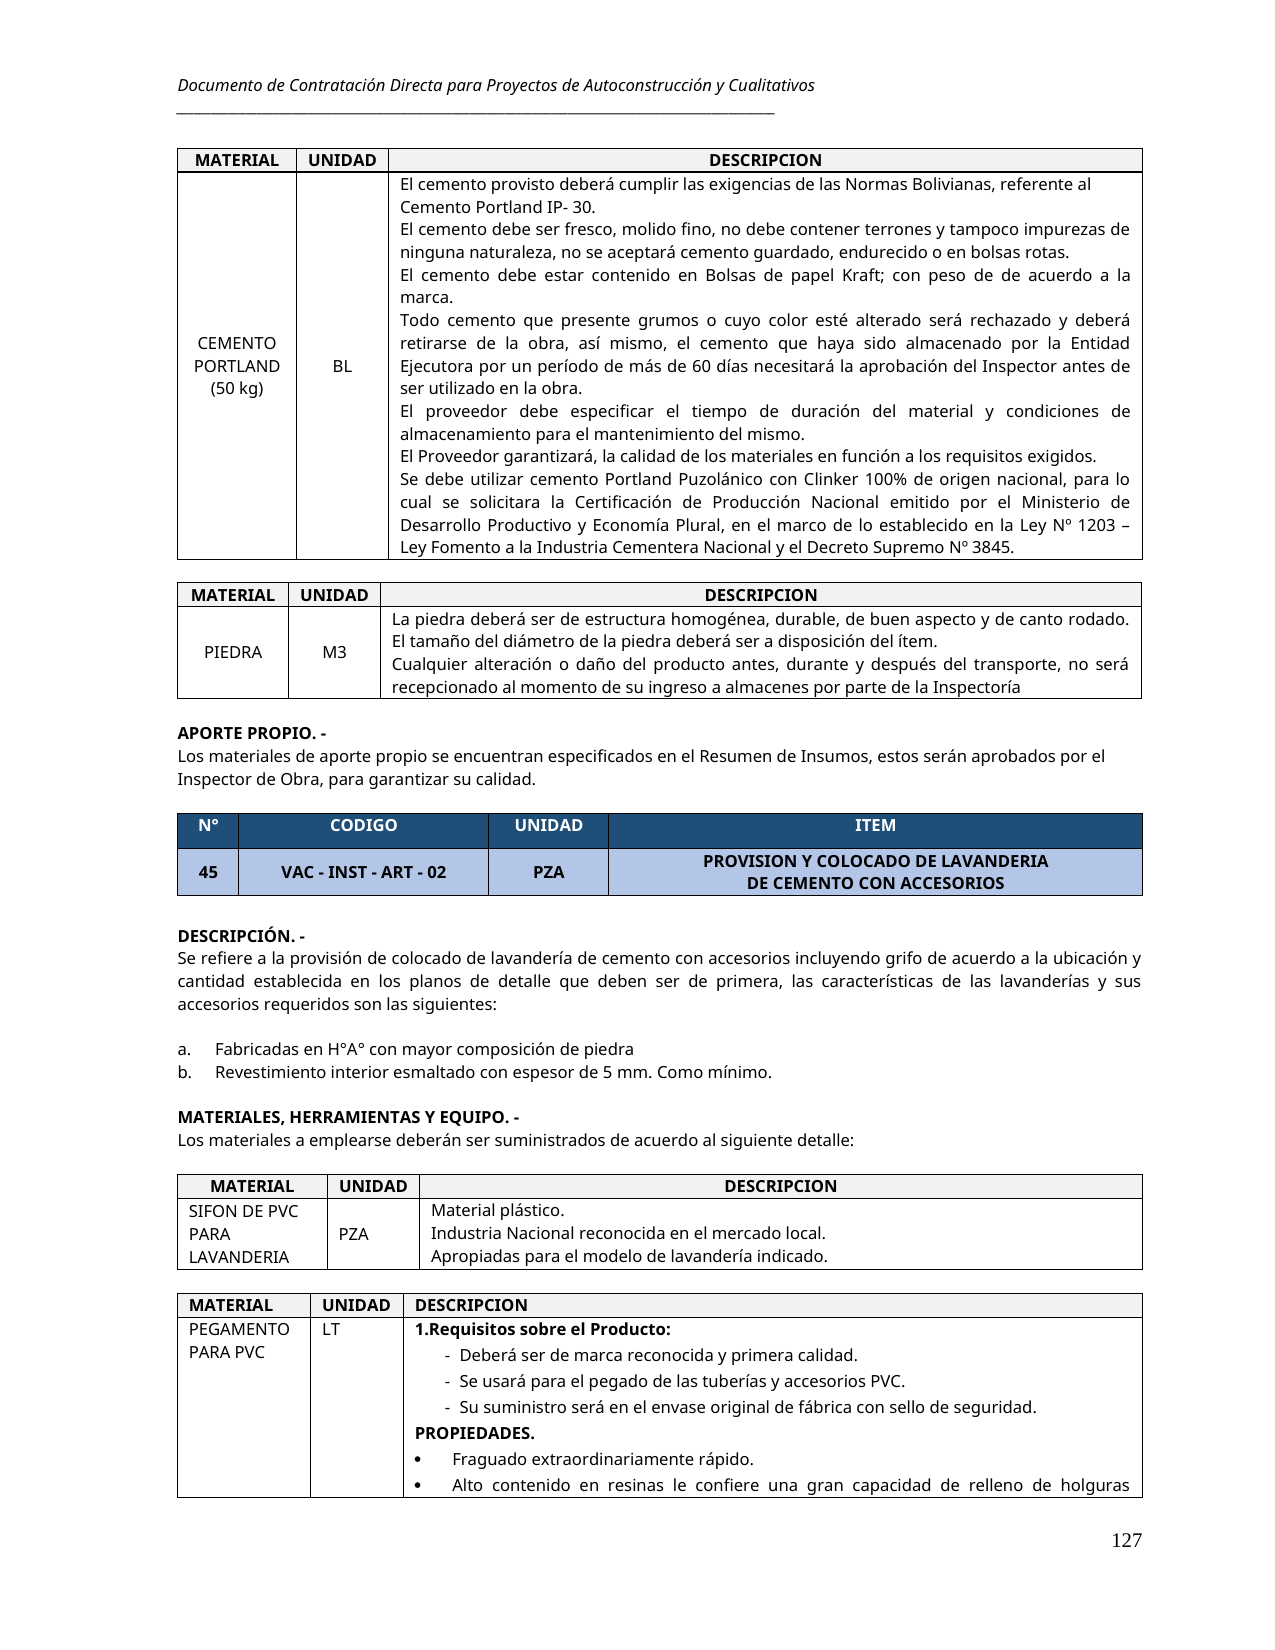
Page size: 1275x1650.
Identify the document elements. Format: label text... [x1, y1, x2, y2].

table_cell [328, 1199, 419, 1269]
text DESCRIPCIÓN. - [177, 924, 1142, 947]
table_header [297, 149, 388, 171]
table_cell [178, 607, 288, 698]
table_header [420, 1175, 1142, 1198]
text a. Fabricadas en H°A° con mayor composición de piedra [177, 1038, 1142, 1060]
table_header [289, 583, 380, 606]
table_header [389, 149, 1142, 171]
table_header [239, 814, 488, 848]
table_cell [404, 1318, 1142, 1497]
text Los materiales a emplearse deberán ser suministrados de acuerdo al siguiente detalle: [177, 1128, 1142, 1151]
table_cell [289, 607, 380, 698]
text Los materiales de aporte propio se encuentran especificados en el Resumen de Insumos, estos serán aprobados por el Inspector de Obra, para garantizar su calidad. [177, 744, 1142, 790]
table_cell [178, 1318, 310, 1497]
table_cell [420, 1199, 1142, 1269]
text MATERIALES, HERRAMIENTAS Y EQUIPO. - [177, 1106, 1142, 1128]
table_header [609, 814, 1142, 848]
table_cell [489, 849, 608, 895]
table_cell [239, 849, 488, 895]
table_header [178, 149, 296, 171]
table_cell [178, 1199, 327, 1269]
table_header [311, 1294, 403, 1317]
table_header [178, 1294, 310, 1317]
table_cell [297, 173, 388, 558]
text APORTE PROPIO. - [177, 722, 1142, 744]
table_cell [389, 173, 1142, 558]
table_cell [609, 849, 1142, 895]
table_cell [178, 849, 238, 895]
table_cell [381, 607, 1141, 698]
text Se refiere a la provisión de colocado de lavandería de cemento con accesorios incluyendo grifo de acuerdo a la ubicación y cantidad establecida en los planos de detalle que deben ser de primera, las características de las lavanderías y sus accesorios requeridos son las siguientes: [177, 947, 1142, 1015]
text b. Revestimiento interior esmaltado con espesor de 5 mm. Como mínimo. [177, 1060, 1142, 1083]
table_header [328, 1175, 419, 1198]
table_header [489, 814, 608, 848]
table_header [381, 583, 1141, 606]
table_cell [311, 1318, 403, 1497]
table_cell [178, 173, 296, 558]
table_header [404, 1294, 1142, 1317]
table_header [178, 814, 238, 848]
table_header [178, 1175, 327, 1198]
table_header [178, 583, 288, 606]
